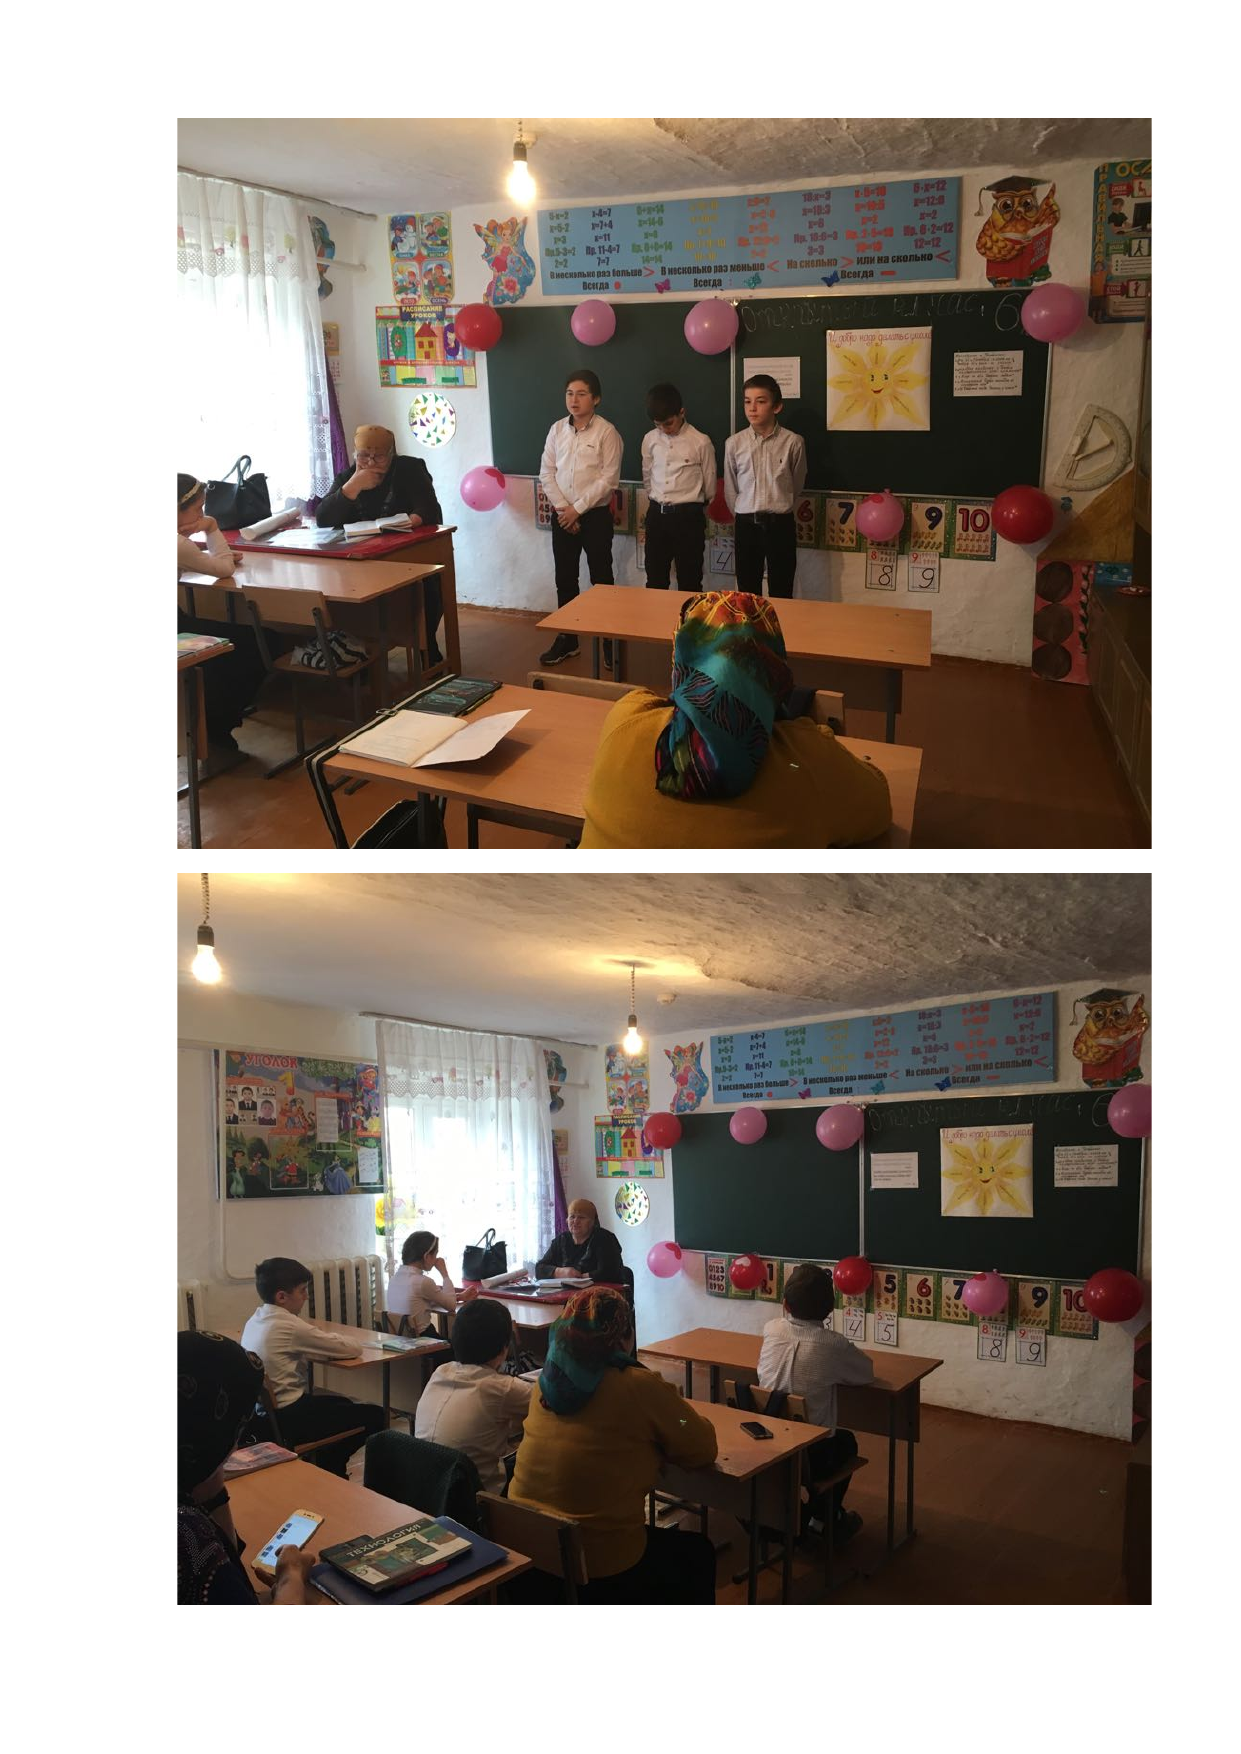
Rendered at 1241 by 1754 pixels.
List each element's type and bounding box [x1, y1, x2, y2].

picture [177, 873, 1152, 1605]
picture [177, 118, 1152, 849]
